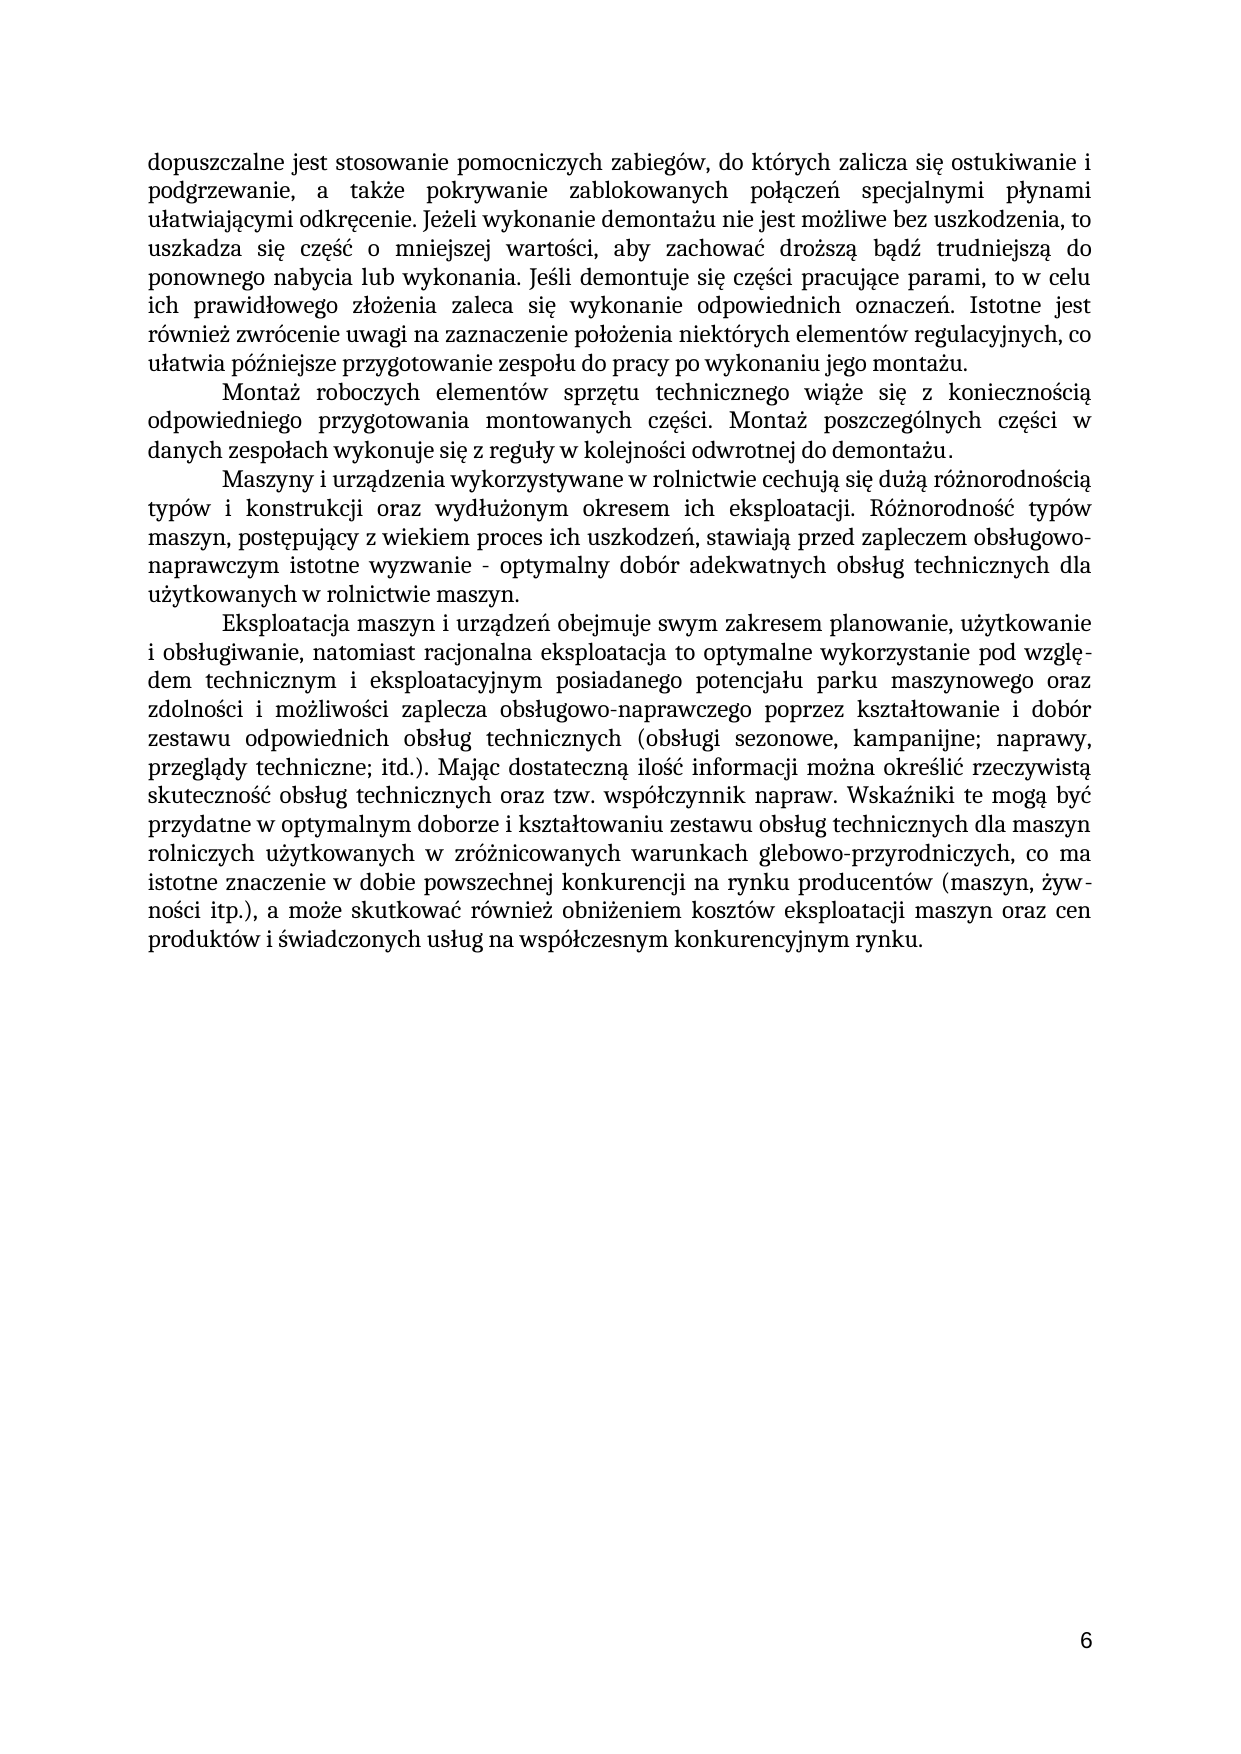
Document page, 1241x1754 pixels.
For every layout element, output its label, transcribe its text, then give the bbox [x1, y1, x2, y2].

text Montaż roboczych elementów sprzętu technicznego wiąże się z koniecznością odpowiedniego przygotowania montowanych części. Montaż poszczególnych części w danych zespołach wykonuje się z reguły w kolejności odwrotnej do demontażu. [148, 378, 1092, 465]
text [148, 148, 1092, 378]
text Maszyny i urządzenia wykorzystywane w rolnictwie cechują się dużą różnorodnością typów i konstrukcji oraz wydłużonym okresem ich eksploatacji. Różnorodność typów maszyn, postępujący z wiekiem proces ich uszkodzeń, stawiają przed zapleczem obsługowo-naprawczym istotne wyzwanie - optymalny dobór adekwatnych obsług technicznych dla użytkowanych w rolnictwie maszyn. [148, 465, 1092, 609]
text Eksploatacja maszyn i urządzeń obejmuje swym zakresem planowanie, użytkowanie i obsługiwanie, natomiast racjonalna eksploatacja to optymalne wykorzystanie pod względem technicznym i eksploatacyjnym posiadanego potencjału parku maszynowego oraz zdolności i możliwości zaplecza obsługowo-naprawczego poprzez kształtowanie i dobór zestawu odpowiednich obsług technicznych (obsługi sezonowe, kampanijne; naprawy, przeglądy techniczne; itd.). Mając dostateczną ilość informacji można określić rzeczywistą skuteczność obsług technicznych oraz tzw. współczynnik napraw. Wskaźniki te mogą być przydatne w optymalnym doborze i kształtowaniu zestawu obsług technicznych dla maszyn rolniczych użytkowanych w zróżnicowanych warunkach glebowo-przyrodniczych, co ma istotne znaczenie w dobie powszechnej konkurencji na rynku producentów (maszyn, żywności itp.), a może skutkować również obniżeniem kosztów eksploatacji maszyn oraz cen produktów i świadczonych usług na współczesnym konkurencyjnym rynku. [148, 609, 1092, 954]
